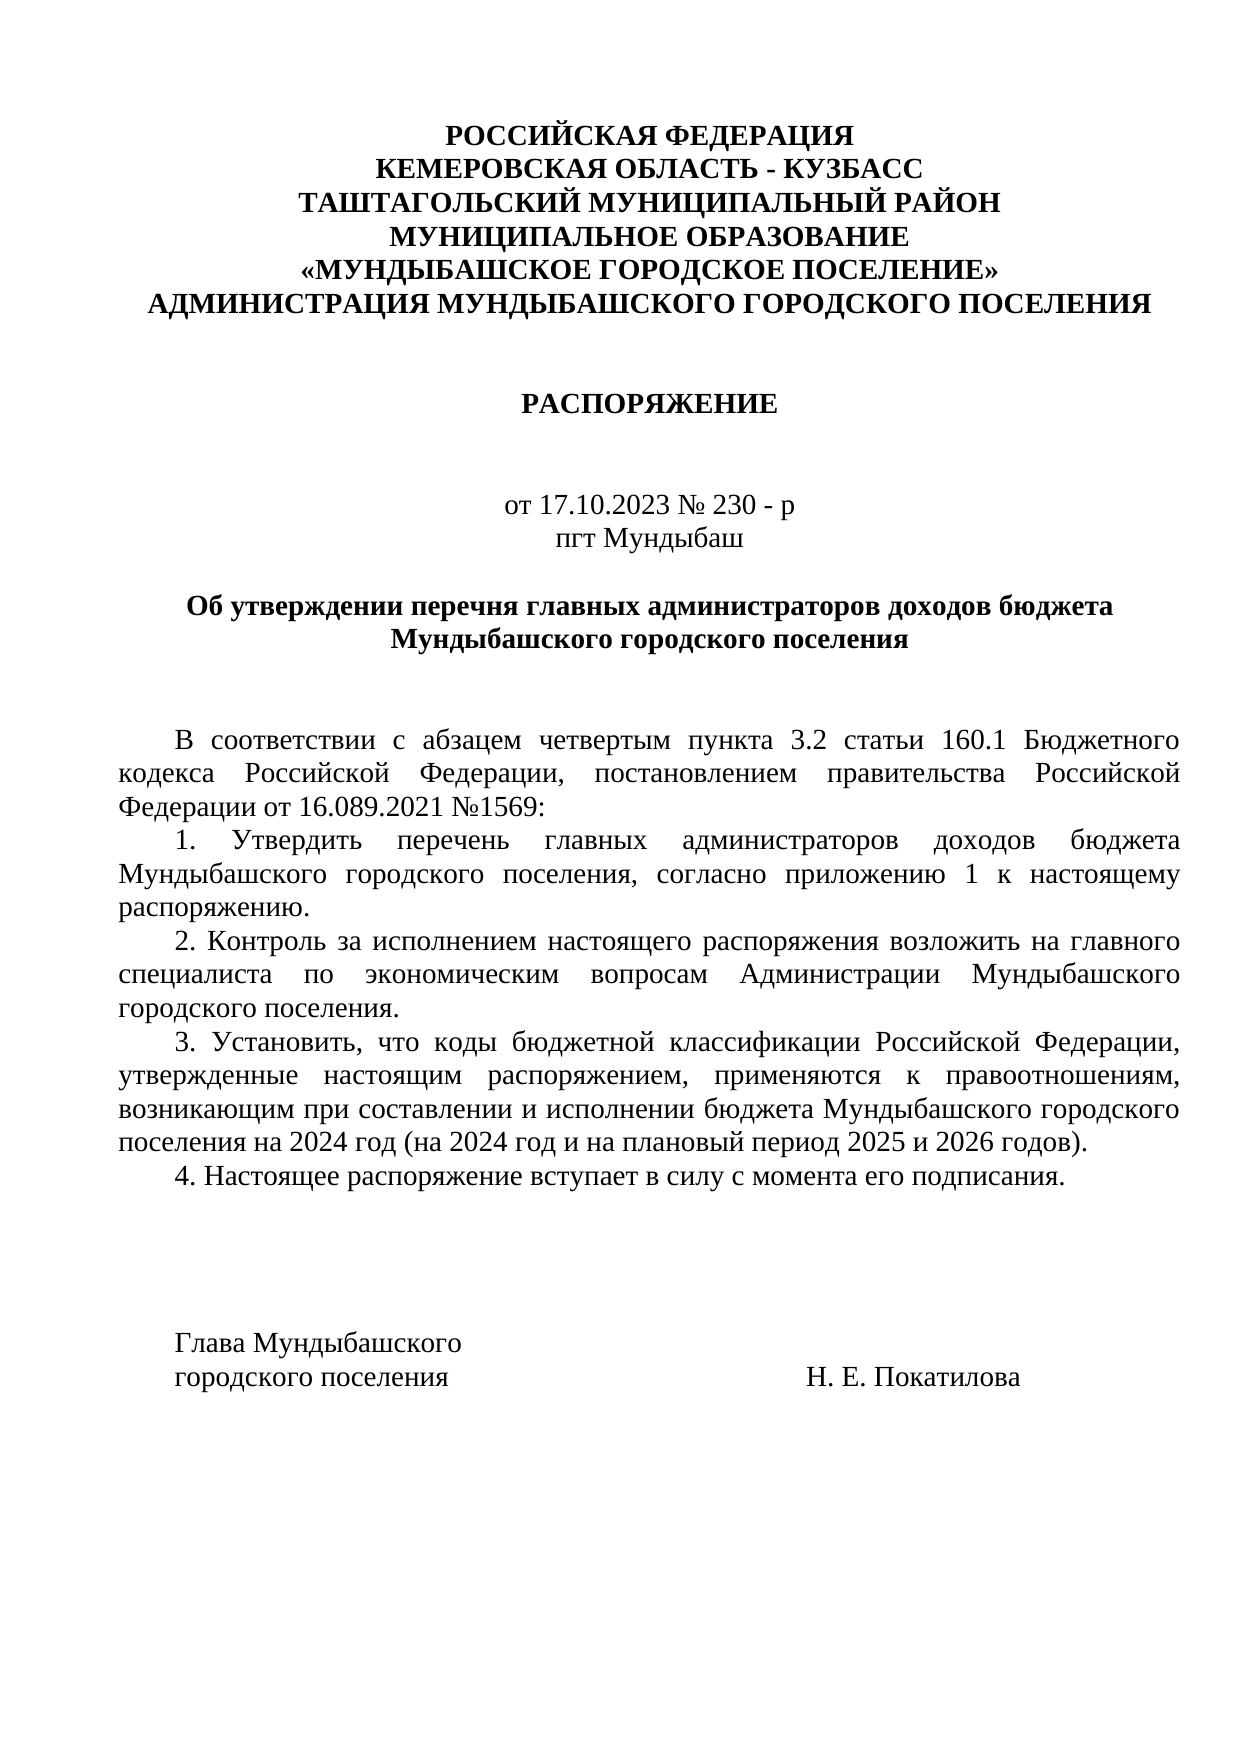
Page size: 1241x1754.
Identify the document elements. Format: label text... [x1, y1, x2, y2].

text пгт Мундыбаш [118, 521, 1181, 554]
text КЕМЕРОВСКАЯ ОБЛАСТЬ - КУЗБАСС [118, 152, 1181, 185]
text от 17.10.2023 № 230 - р [118, 487, 1181, 521]
text городского поселения Н. Е. Покатилова [118, 1359, 1181, 1393]
text Глава Мундыбашского [118, 1326, 1181, 1359]
text МУНИЦИПАЛЬНОЕ ОБРАЗОВАНИЕ [118, 219, 1181, 252]
text В соответствии с абзацем четвертым пункта 3.2 статьи 160.1 Бюджетного кодекса Российской Федерации, постановлением правительства Российской Федерации от 16.089.2021 №1569: [118, 722, 1181, 822]
text 1. Утвердить перечень главных администраторов доходов бюджета Мундыбашского городского поселения, согласно приложению 1 к настоящему распоряжению. [118, 822, 1181, 923]
text «МУНДЫБАШСКОЕ ГОРОДСКОЕ ПОСЕЛЕНИЕ» [118, 252, 1181, 286]
text 4. Настоящее распоряжение вступает в силу с момента его подписания. [118, 1158, 1181, 1191]
text ТАШТАГОЛЬСКИЙ Муниципальный РАЙОН [118, 185, 1181, 219]
text Об утверждении перечня главных администраторов доходов бюджета Мундыбашского городского поселения [118, 588, 1181, 655]
text РОССИЙСКАЯ ФЕДЕРАЦИЯ [118, 118, 1181, 152]
text 3. Установить, что коды бюджетной классификации Российской Федерации, утвержденные настоящим распоряжением, применяются к правоотношениям, возникающим при составлении и исполнении бюджета Мундыбашского городского поселения на 2024 год (на 2024 год и на плановый период 2025 и 2026 годов). [118, 1024, 1181, 1158]
text РАСПОРЯЖЕНИЕ [118, 386, 1181, 420]
text 2. Контроль за исполнением настоящего распоряжения возложить на главного специалиста по экономическим вопросам Администрации Мундыбашского городского поселения. [118, 923, 1181, 1024]
text АДМИНИСТРАЦИЯ МУНДЫБАШСКОГО ГОРОДСКОГО ПОСЕЛЕНИЯ [118, 286, 1181, 319]
